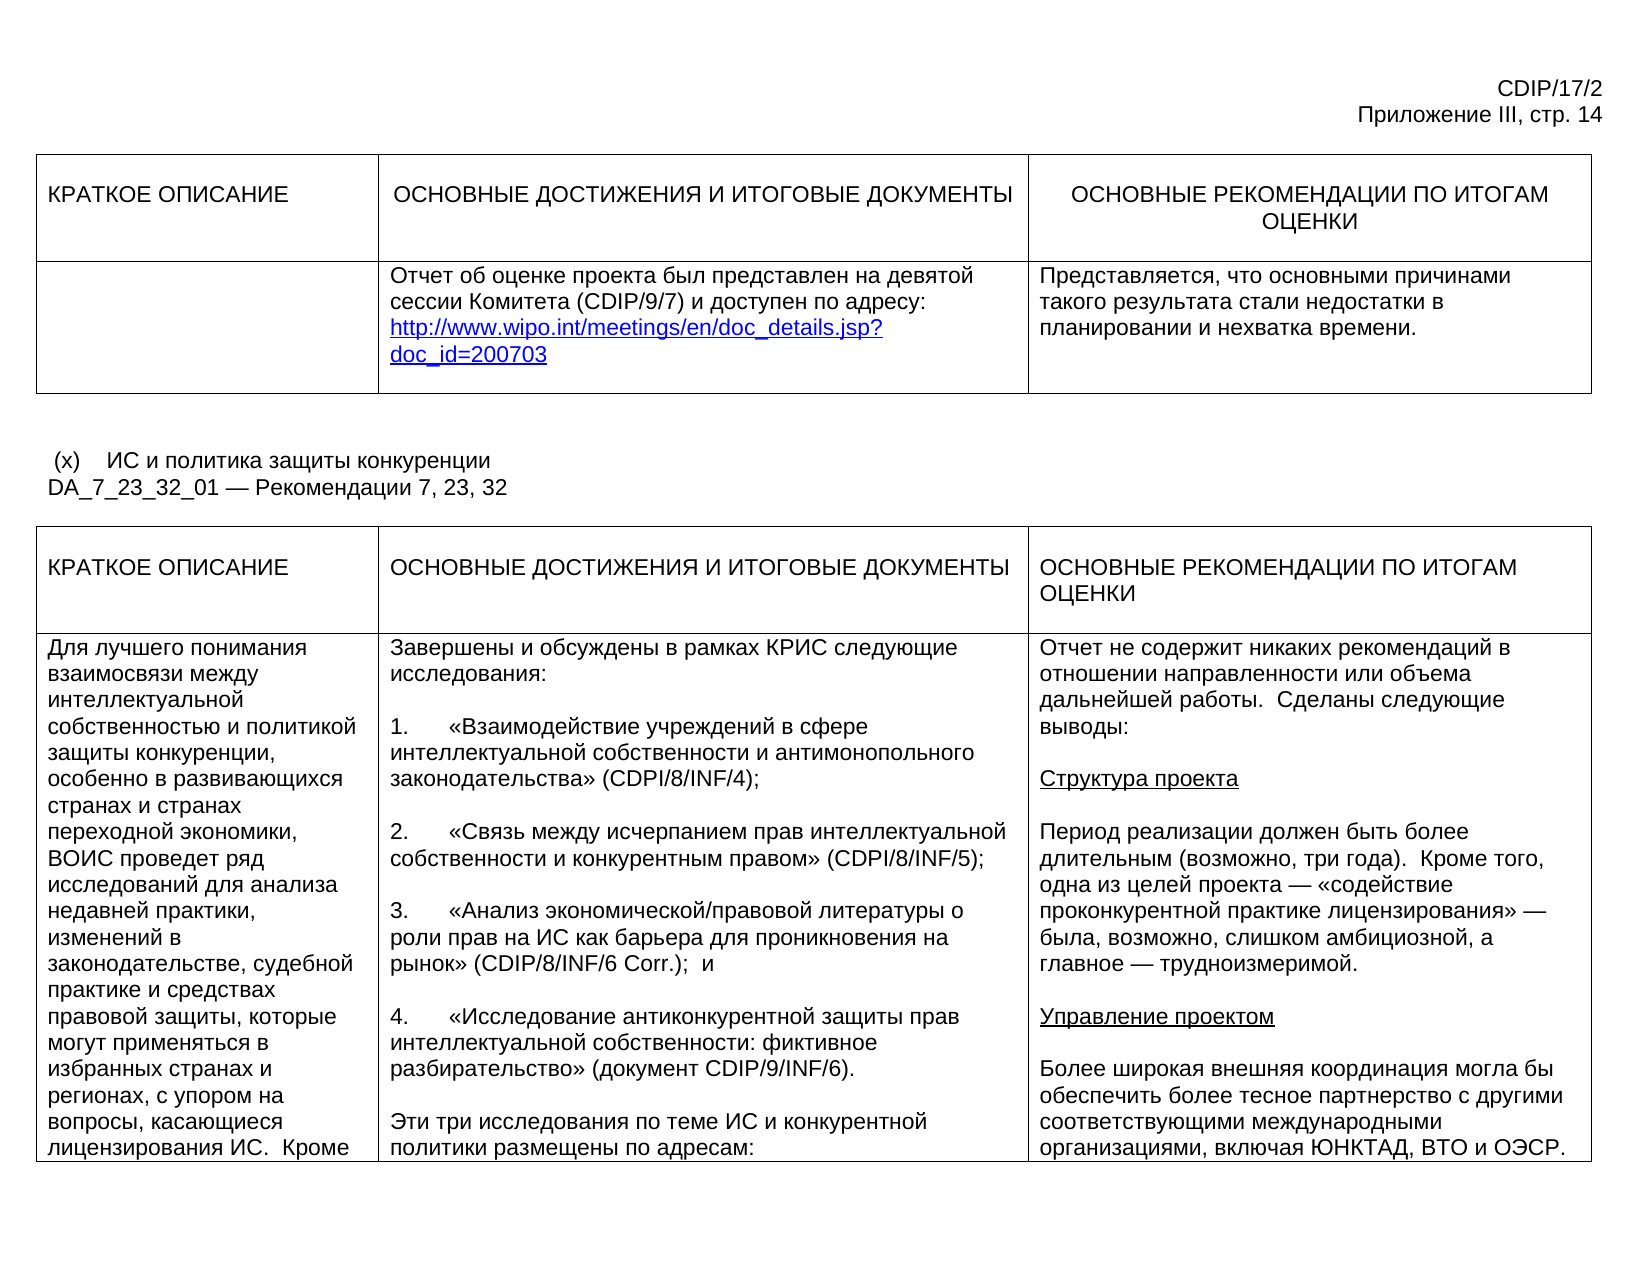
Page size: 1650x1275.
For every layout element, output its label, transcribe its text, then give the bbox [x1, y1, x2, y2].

table_header ОСНОВНЫЕ ДОСТИЖЕНИЯ И ИТОГОВЫЕ ДОКУМЕНТЫ [379, 527, 1028, 633]
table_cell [37, 262, 378, 393]
table_header КРАТКОЕ ОПИСАНИЕ [37, 155, 378, 261]
table_header КРАТКОЕ ОПИСАНИЕ [37, 527, 378, 633]
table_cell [379, 262, 1028, 393]
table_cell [37, 634, 378, 1161]
table_header ОСНОВНЫЕ РЕКОМЕНДАЦИИ ПО ИТОГАМ ОЦЕНКИ [1029, 155, 1591, 261]
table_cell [1029, 262, 1591, 393]
text DA_7_23_32_01 — Рекомендации 7, 23, 32 [47, 473, 1603, 500]
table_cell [1029, 634, 1591, 1161]
table_header ОСНОВНЫЕ РЕКОМЕНДАЦИИ ПО ИТОГАМ ОЦЕНКИ [1029, 527, 1591, 633]
table_header ОСНОВНЫЕ ДОСТИЖЕНИЯ И ИТОГОВЫЕ ДОКУМЕНТЫ [379, 155, 1028, 261]
text (x) ИС и политика защиты конкуренции [47, 447, 1603, 473]
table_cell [379, 634, 1028, 1161]
